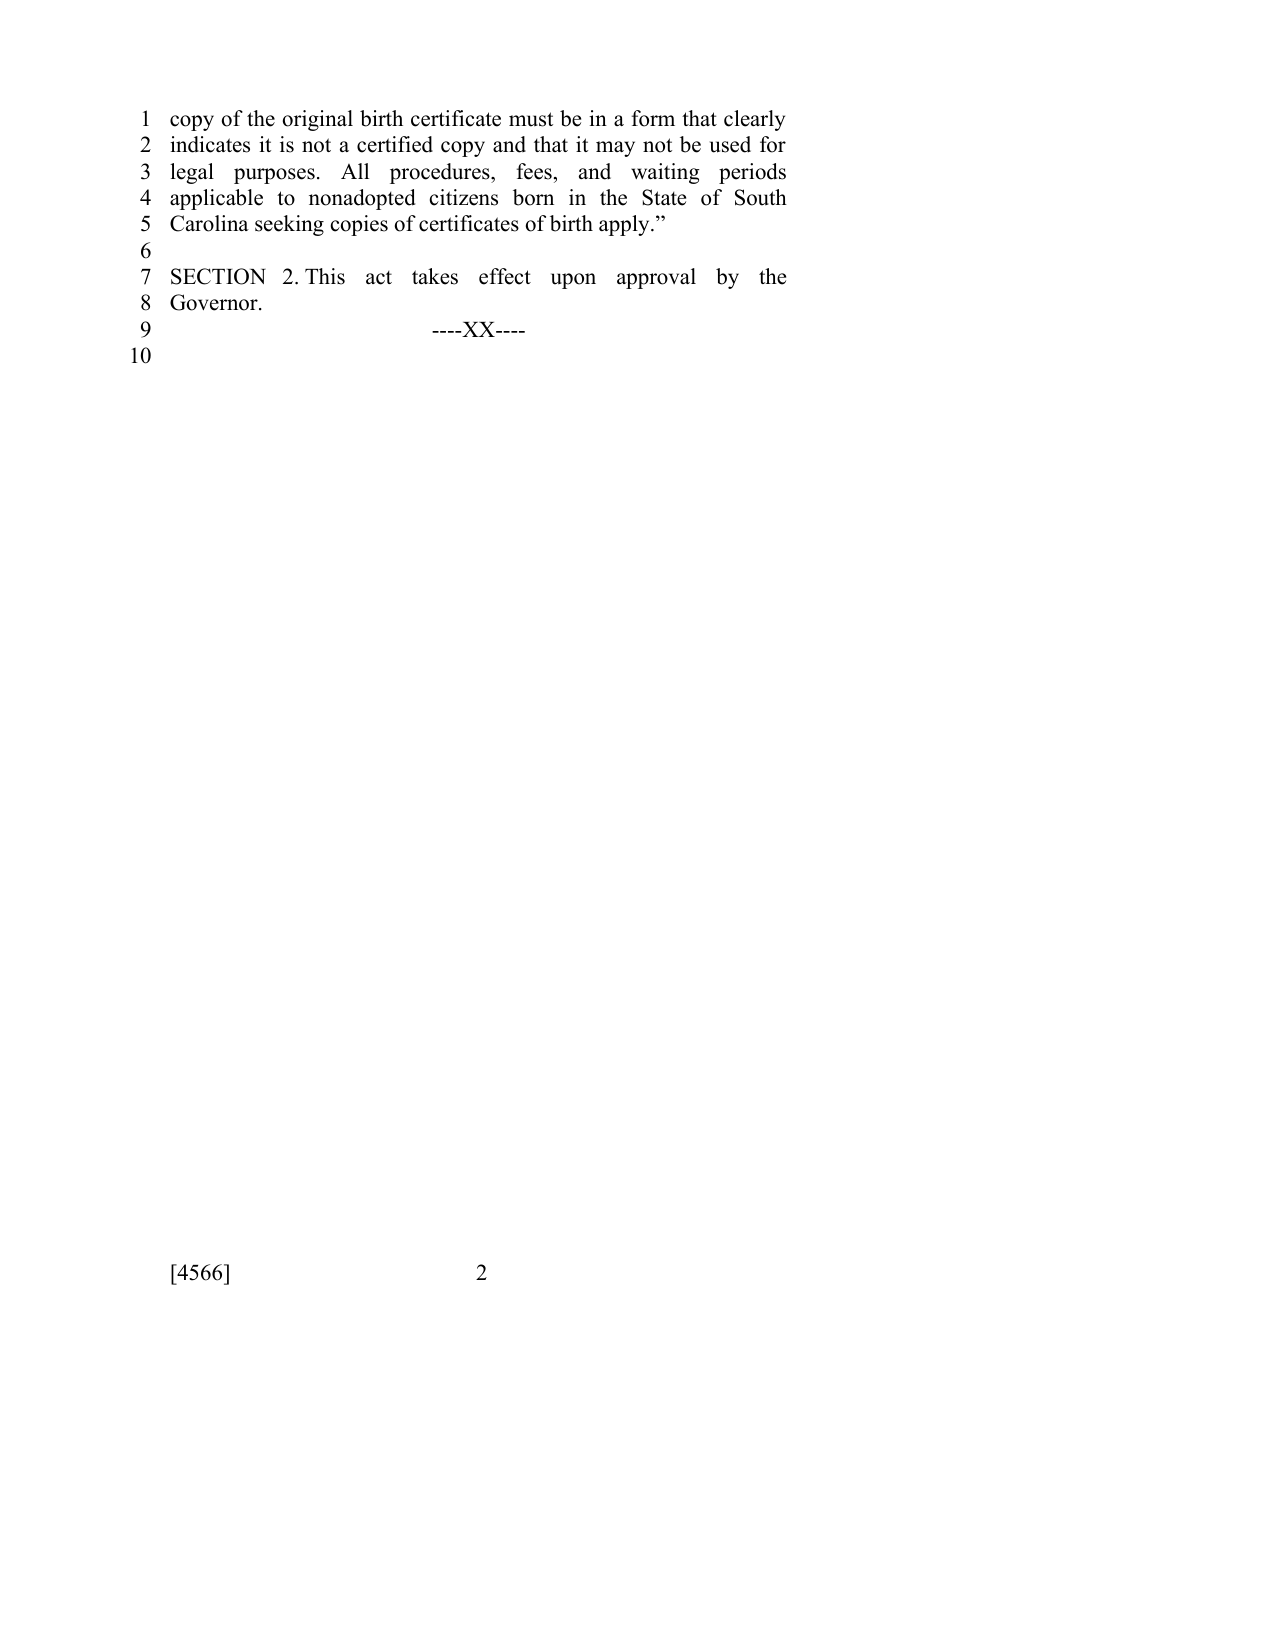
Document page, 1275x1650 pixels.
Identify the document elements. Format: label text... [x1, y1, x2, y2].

text ----XX---- [169, 316, 787, 342]
text SECTION 2. This act takes effect upon approval by the Governor. [169, 263, 787, 316]
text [169, 105, 787, 237]
